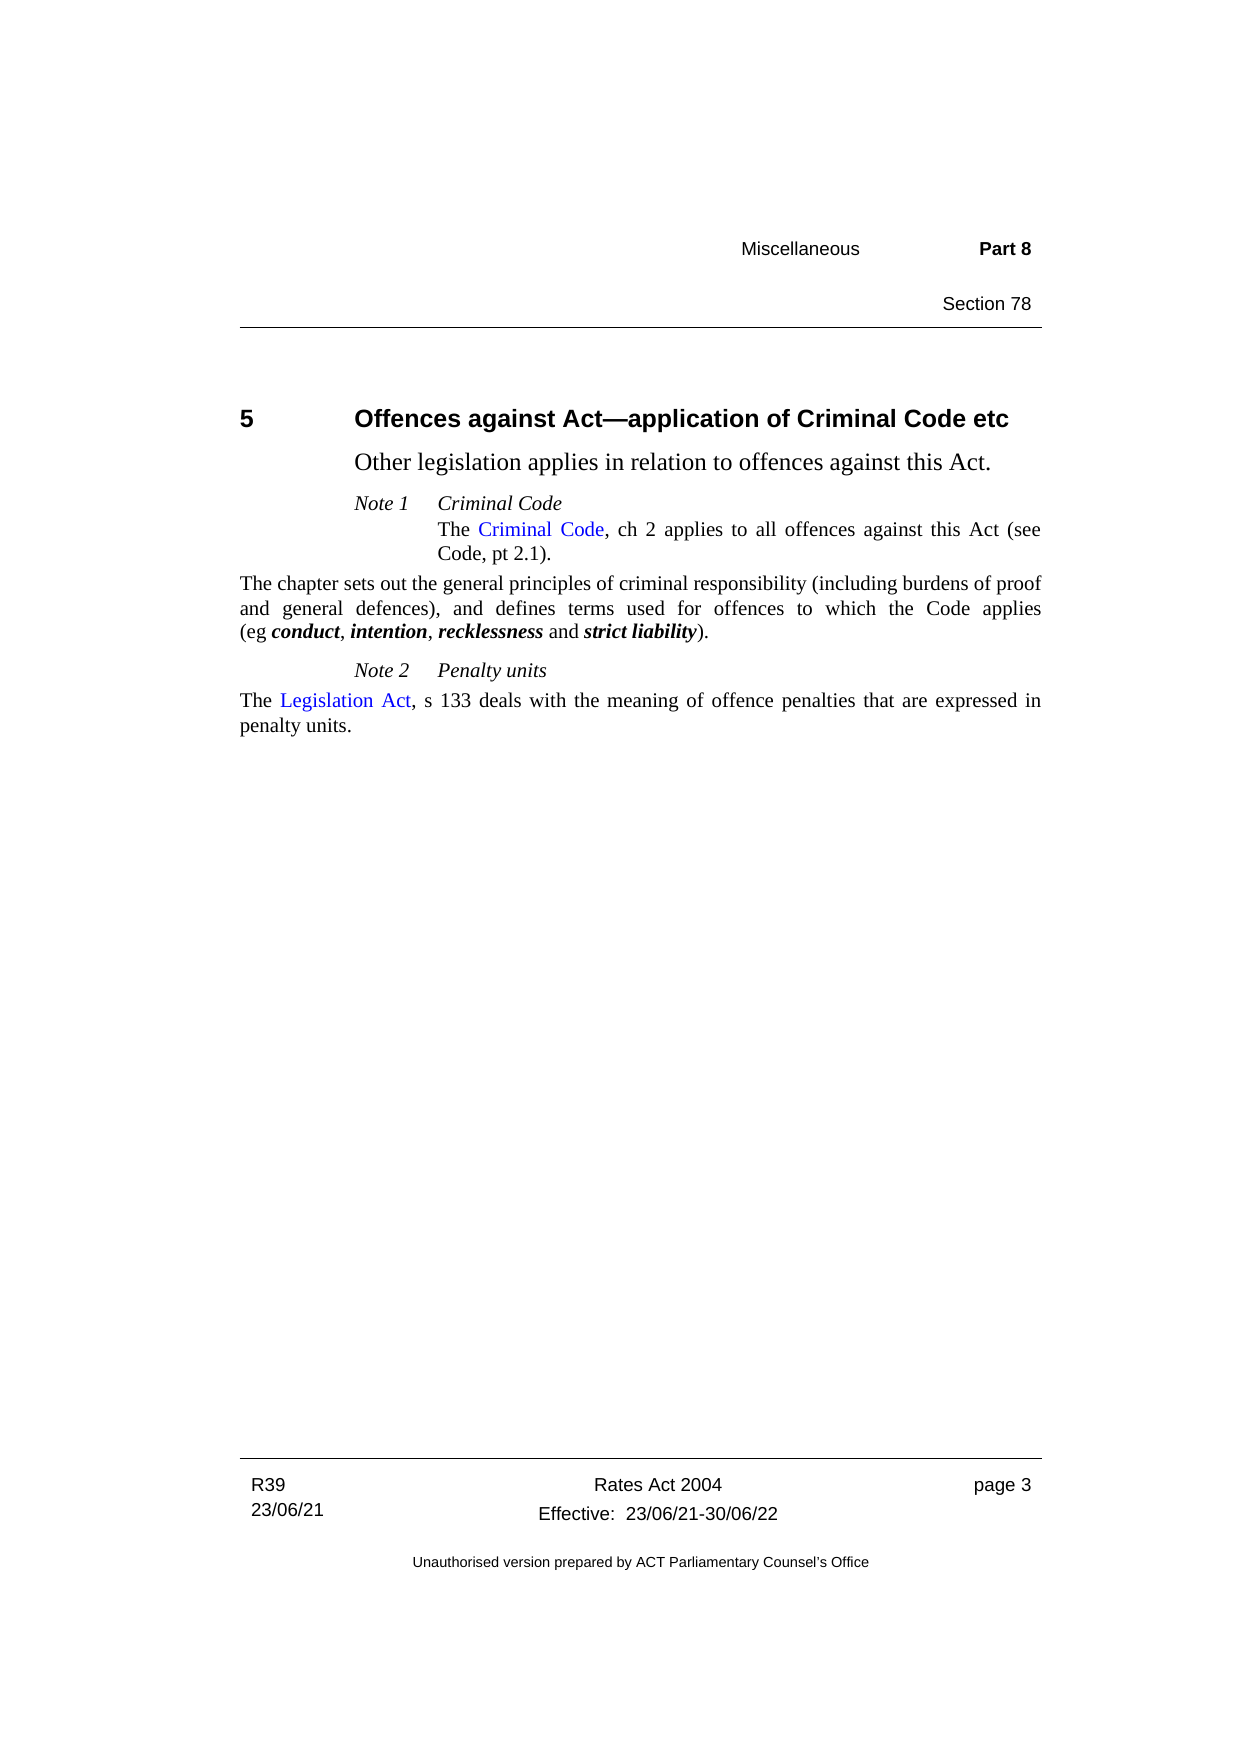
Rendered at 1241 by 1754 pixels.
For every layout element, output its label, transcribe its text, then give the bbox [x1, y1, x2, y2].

text The Criminal Code, ch 2 applies to all offences against this Act (see Code, pt 2.1). [437, 517, 1042, 565]
text The chapter sets out the general principles of criminal responsibility (including burdens of proof and general defences), and defines terms used for offences to which the Code applies (eg conduct, intention, recklessness and strict liability). [239, 571, 1042, 643]
text Note 2 Penalty units [354, 658, 1042, 682]
text Other legislation applies in relation to offences against this Act. [354, 447, 1031, 476]
text 5 Offences against Act—application of Criminal Code etc [239, 404, 1042, 433]
text The Legislation Act, s 133 deals with the meaning of offence penalties that are expressed in penalty units. [239, 688, 1042, 737]
text Note 1 Criminal Code [354, 491, 1042, 515]
